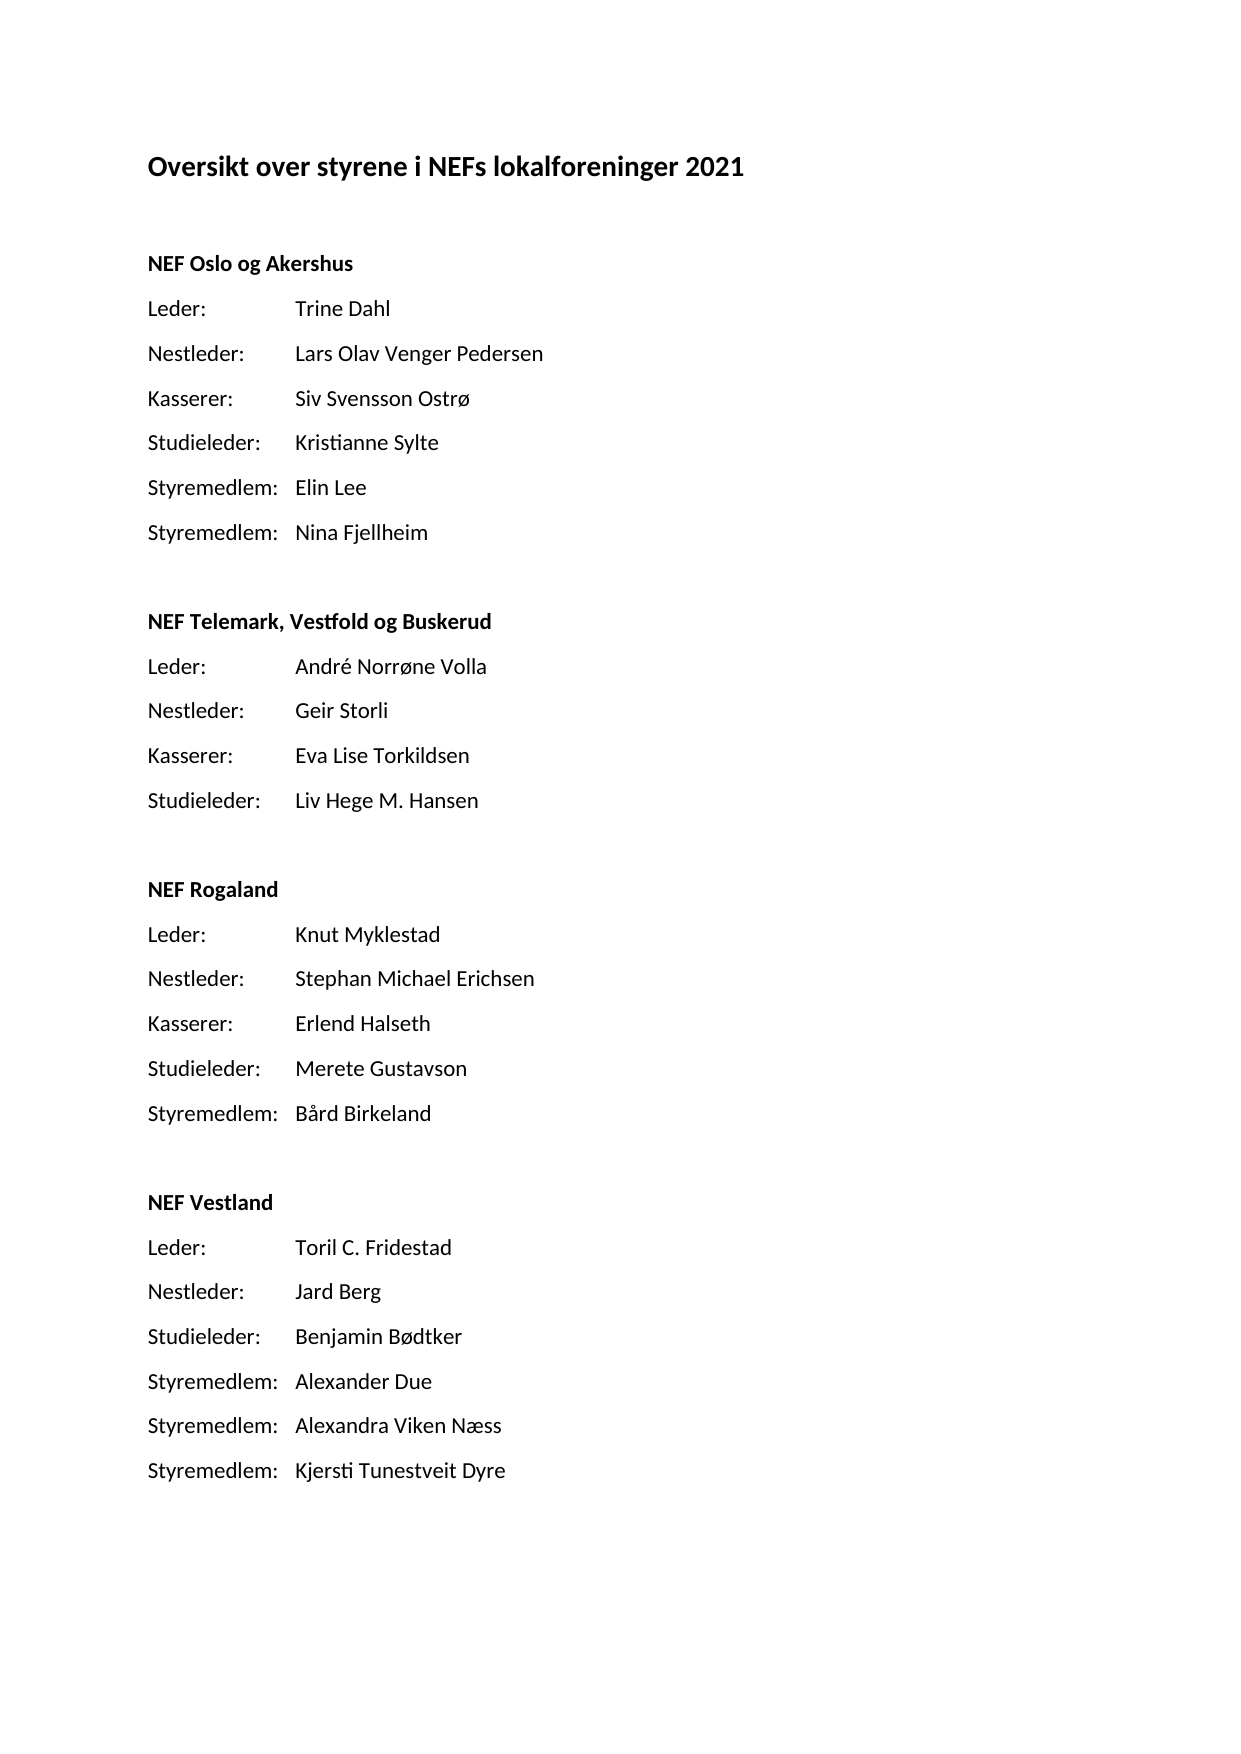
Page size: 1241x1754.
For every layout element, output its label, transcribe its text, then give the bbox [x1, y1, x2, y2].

text Leder: Toril C. Fridestad [148, 1233, 1093, 1261]
text Styremedlem: Alexander Due [148, 1367, 1093, 1395]
text Kasserer: Erlend Halseth [148, 1009, 1093, 1037]
text Styremedlem: Elin Lee [148, 473, 1093, 501]
text Styremedlem: Bård Birkeland [148, 1099, 1093, 1127]
text Kasserer: Eva Lise Torkildsen [148, 741, 1093, 769]
text Nestleder: Geir Storli [148, 696, 1093, 724]
text Leder: Trine Dahl [148, 294, 1093, 322]
text Nestleder: Jard Berg [148, 1277, 1093, 1305]
text NEF Vestland [148, 1188, 1093, 1216]
text Leder: André Norrøne Volla [148, 652, 1093, 680]
text Styremedlem: Alexandra Viken Næss [148, 1411, 1093, 1439]
text Nestleder: Stephan Michael Erichsen [148, 964, 1093, 993]
text Studieleder: Benjamin Bødtker [148, 1322, 1093, 1350]
text Oversikt over styrene i NEFs lokalforeninger 2021 [148, 148, 1093, 183]
text Nestleder: Lars Olav Venger Pedersen [148, 339, 1093, 367]
text Studieleder: Merete Gustavson [148, 1054, 1093, 1082]
text Kasserer: Siv Svensson Ostrø [148, 384, 1093, 412]
text Studieleder: Kristianne Sylte [148, 428, 1093, 456]
text Studieleder: Liv Hege M. Hansen [148, 786, 1093, 814]
text Leder: Knut Myklestad [148, 920, 1093, 948]
text Styremedlem: Nina Fjellheim [148, 518, 1093, 546]
text NEF Oslo og Akershus [148, 249, 1093, 278]
text NEF Telemark, Vestfold og Buskerud [148, 607, 1093, 635]
text NEF Rogaland [148, 875, 1093, 903]
text Styremedlem: Kjersti Tunestveit Dyre [148, 1456, 1093, 1484]
